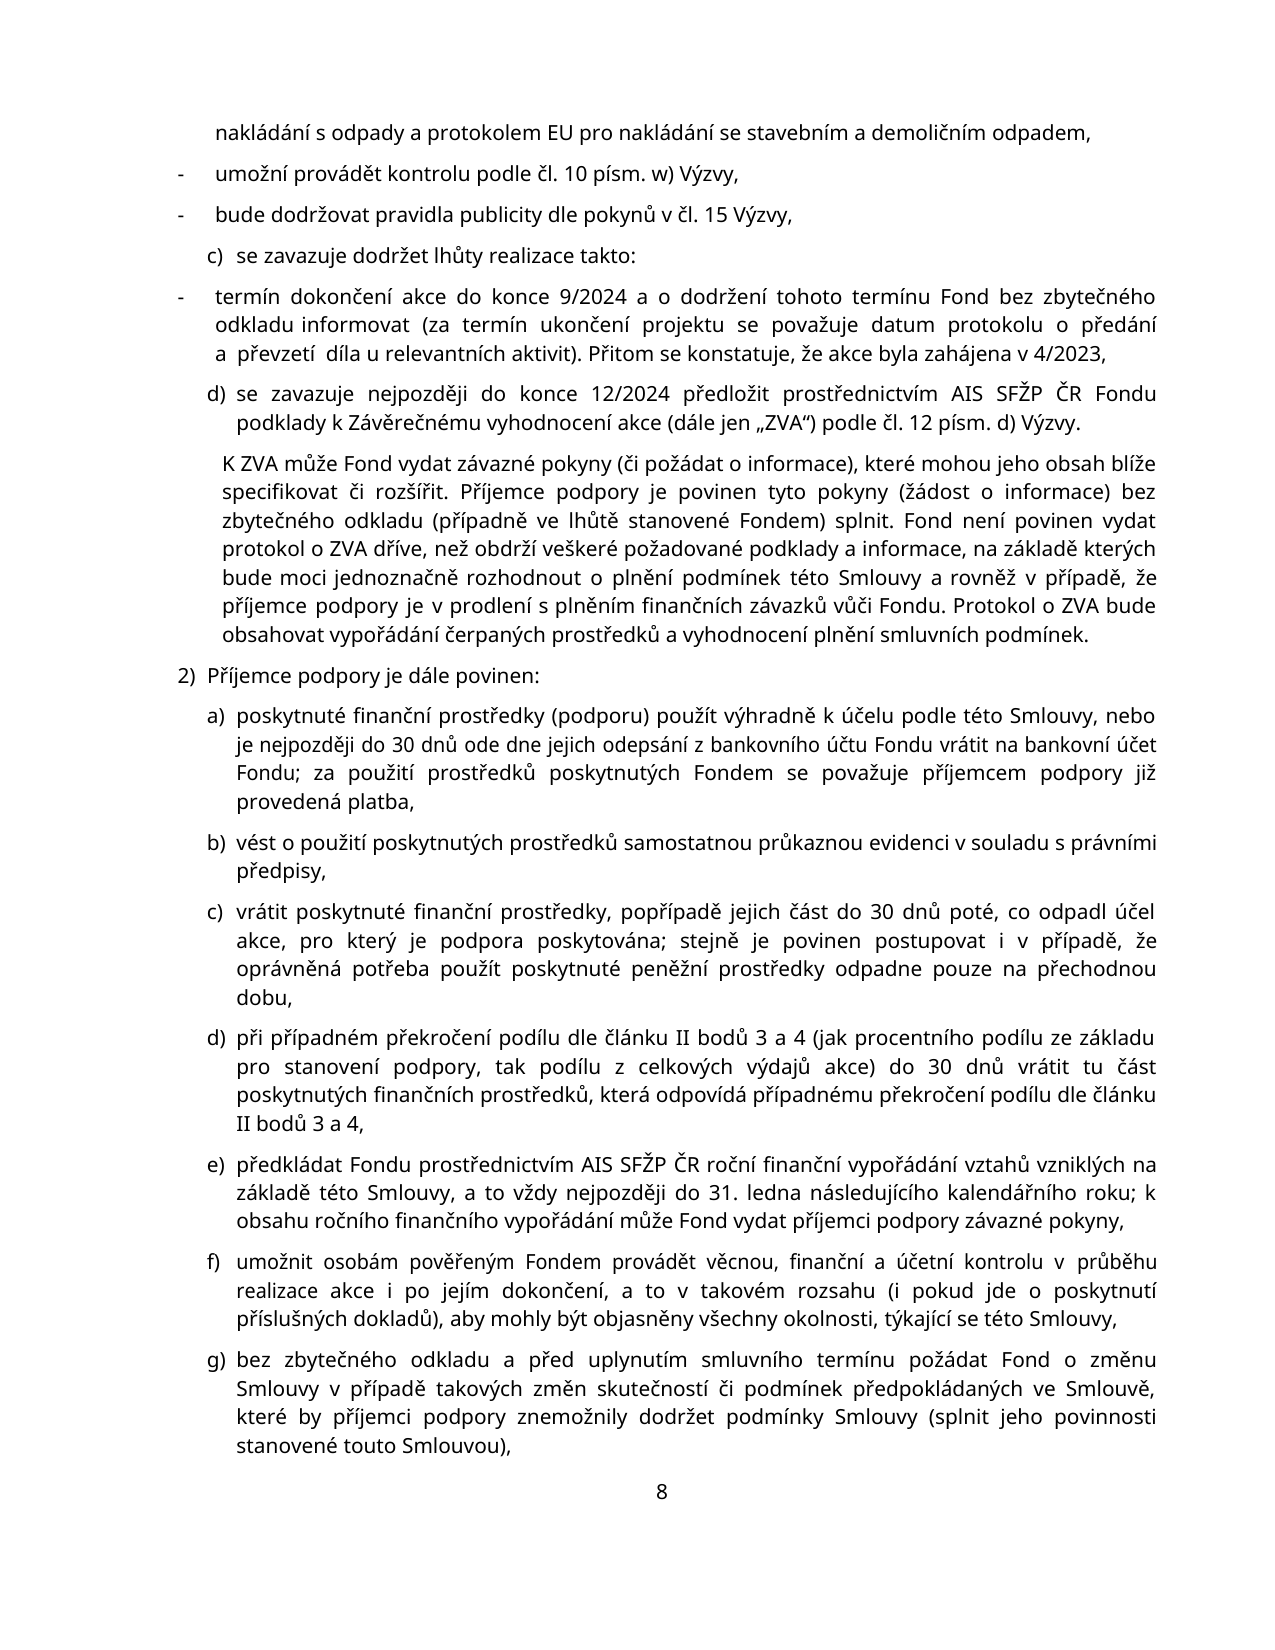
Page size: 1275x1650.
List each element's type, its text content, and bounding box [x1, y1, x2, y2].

list vést o použití poskytnutých prostředků samostatnou průkaznou evidenci v souladu s právními předpisy, [207, 828, 1157, 885]
list bez zbytečného odkladu a před uplynutím smluvního termínu požádat Fond o změnu Smlouvy v případě takových změn skutečností či podmínek předpokládaných ve Smlouvě, které by příjemci podpory znemožnily dodržet podmínky Smlouvy (splnit jeho povinnosti stanovené touto Smlouvou), [207, 1345, 1157, 1459]
list Příjemce podpory je dále povinen: [177, 661, 1171, 689]
list se zavazuje nejpozději do konce 12/2024 předložit prostřednictvím AIS SFŽP ČR Fondu podklady k Závěrečnému vyhodnocení akce (dále jen „ZVA“) podle čl. 12 písm. d) Výzvy. [207, 379, 1157, 436]
list vrátit poskytnuté finanční prostředky, popřípadě jejich část do 30 dnů poté, co odpadl účel akce, pro který je podpora poskytována; stejně je povinen postupovat i v případě, že oprávněná potřeba použít poskytnuté peněžní prostředky odpadne pouze na přechodnou dobu, [207, 897, 1157, 1011]
text nakládání s odpady a protokolem EU pro nakládání se stavebním a demoličním odpadem, [215, 118, 1171, 146]
list umožnit osobám pověřeným Fondem provádět věcnou, finanční a účetní kontrolu v průběhu realizace akce i po jejím dokončení, a to v takovém rozsahu (i pokud jde o poskytnutí příslušných dokladů), aby mohly být objasněny všechny okolnosti, týkající se této Smlouvy, [207, 1247, 1157, 1333]
list předkládat Fondu prostřednictvím AIS SFŽP ČR roční finanční vypořádání vztahů vzniklých na základě této Smlouvy, a to vždy nejpozději do 31. ledna následujícího kalendářního roku; k obsahu ročního finančního vypořádání může Fond vydat příjemci podpory závazné pokyny, [207, 1150, 1157, 1235]
list poskytnuté finanční prostředky (podporu) použít výhradně k účelu podle této Smlouvy, nebo je nejpozději do 30 dnů ode dne jejich odepsání z bankovního účtu Fondu vrátit na bankovní účet Fondu; za použití prostředků poskytnutých Fondem se považuje příjemcem podpory již provedená platba, [207, 702, 1157, 815]
list umožní provádět kontrolu podle čl. 10 písm. w) Výzvy, [177, 159, 1171, 187]
text K ZVA může Fond vydat závazné pokyny (či požádat o informace), které mohou jeho obsah blíže specifikovat či rozšířit. Příjemce podpory je povinen tyto pokyny (žádost o informace) bez zbytečného odkladu (případně ve lhůtě stanovené Fondem) splnit. Fond není povinen vydat protokol o ZVA dříve, než obdrží veškeré požadované podklady a informace, na základě kterých bude moci jednoznačně rozhodnout o plnění podmínek této Smlouvy a rovněž v případě, že příjemce podpory je v prodlení s plněním finančních závazků vůči Fondu. Protokol o ZVA bude obsahovat vypořádání čerpaných prostředků a vyhodnocení plnění smluvních podmínek. [222, 449, 1157, 648]
list se zavazuje dodržet lhůty realizace takto: [207, 241, 1171, 269]
list bude dodržovat pravidla publicity dle pokynů v čl. 15 Výzvy, [177, 200, 1171, 228]
list termín dokončení akce do konce 9/2024 a o dodržení tohoto termínu Fond bez zbytečného odkladu informovat (za termín ukončení projektu se považuje datum protokolu o předání a převzetí díla u relevantních aktivit). Přitom se konstatuje, že akce byla zahájena v 4/2023, [177, 282, 1157, 367]
list při případném překročení podílu dle článku II bodů 3 a 4 (jak procentního podílu ze základu pro stanovení podpory, tak podílu z celkových výdajů akce) do 30 dnů vrátit tu část poskytnutých finančních prostředků, která odpovídá případnému překročení podílu dle článku II bodů 3 a 4, [207, 1023, 1157, 1137]
